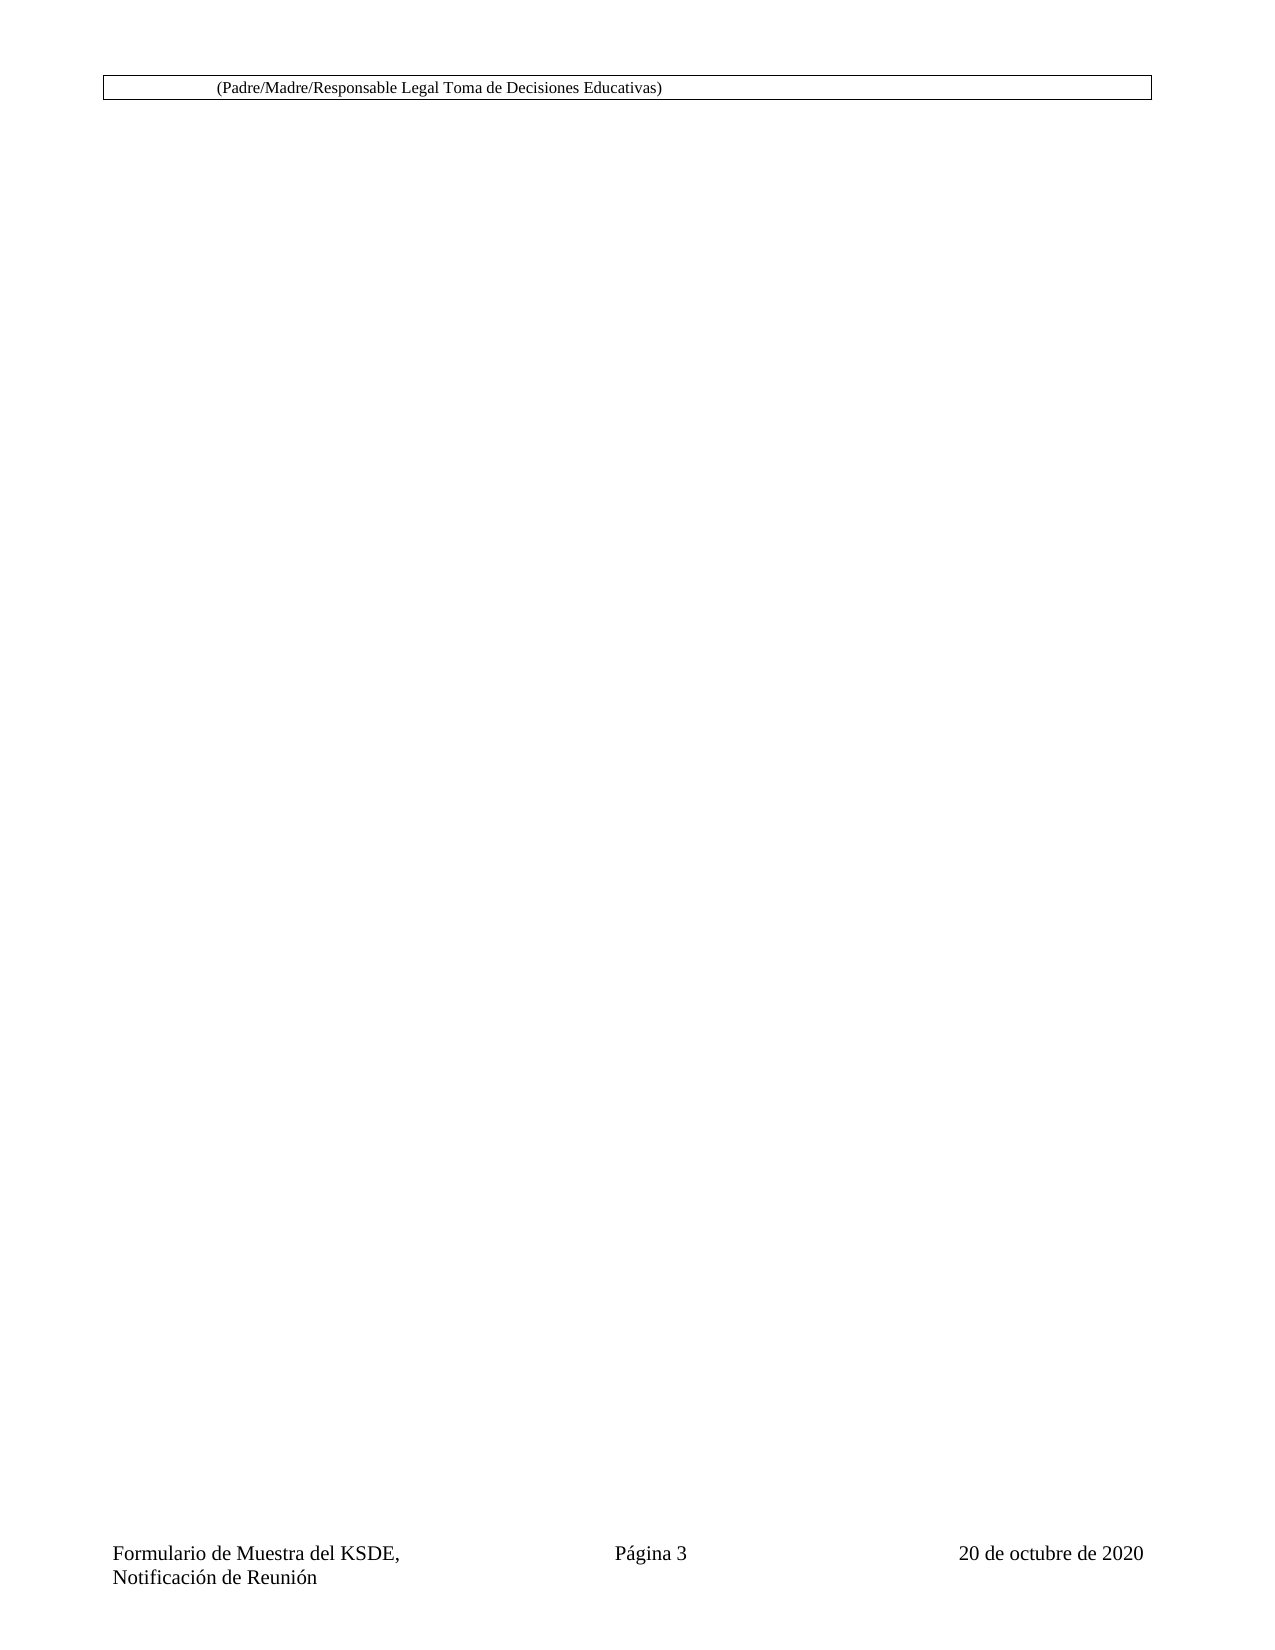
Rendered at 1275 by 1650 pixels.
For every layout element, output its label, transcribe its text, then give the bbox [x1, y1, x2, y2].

text (Padre/Madre/Responsable Legal Toma de Decisiones Educativas) [104, 76, 1151, 99]
